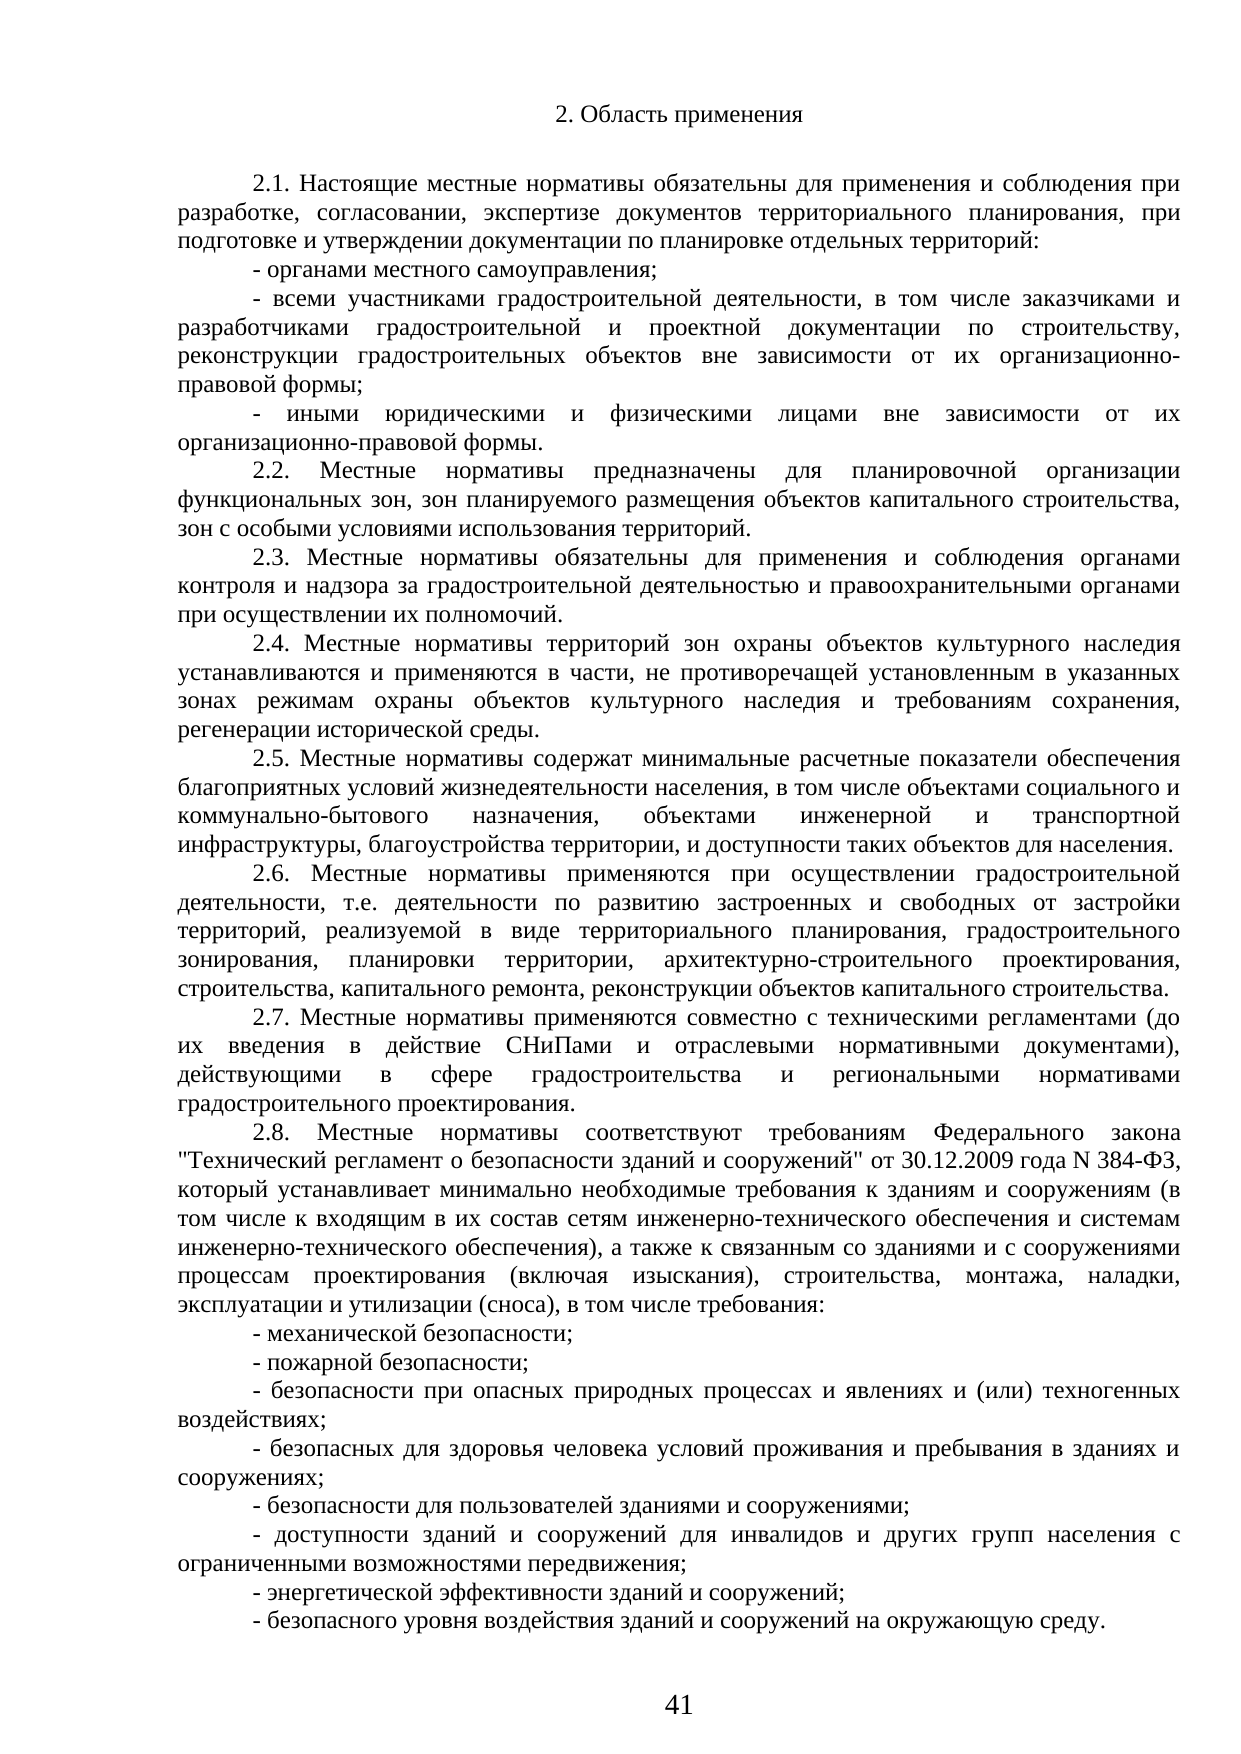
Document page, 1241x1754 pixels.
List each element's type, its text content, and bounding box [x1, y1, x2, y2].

subtitle 2. Область применения [177, 99, 1181, 128]
text - пожарной безопасности; [177, 1347, 1181, 1375]
text 2.6. Местные нормативы применяются при осуществлении градостроительной деятельности, т.е. деятельности по развитию застроенных и свободных от застройки территорий, реализуемой в виде территориального планирования, градостроительного зонирования, планировки территории, архитектурно-строительного проектирования, строительства, капитального ремонта, реконструкции объектов капитального строительства. [177, 858, 1181, 1002]
text - энергетической эффективности зданий и сооружений; [177, 1577, 1181, 1605]
text - безопасности при опасных природных процессах и явлениях и (или) техногенных воздействиях; [177, 1375, 1181, 1433]
text 2.1. Настоящие местные нормативы обязательны для применения и соблюдения при разработке, согласовании, экспертизе документов территориального планирования, при подготовке и утверждении документации по планировке отдельных территорий: [177, 168, 1181, 254]
text - органами местного самоуправления; [177, 254, 1181, 283]
text - безопасности для пользователей зданиями и сооружениями; [177, 1490, 1181, 1519]
text - механической безопасности; [177, 1318, 1181, 1347]
text - безопасных для здоровья человека условий проживания и пребывания в зданиях и сооружениях; [177, 1433, 1181, 1490]
text 2.4. Местные нормативы территорий зон охраны объектов культурного наследия устанавливаются и применяются в части, не противоречащей установленным в указанных зонах режимам охраны объектов культурного наследия и требованиям сохранения, регенерации исторической среды. [177, 628, 1181, 743]
text 2.7. Местные нормативы применяются совместно с техническими регламентами (до их введения в действие СНиПами и отраслевыми нормативными документами), действующими в сфере градостроительства и региональными нормативами градостроительного проектирования. [177, 1002, 1181, 1117]
text 2.5. Местные нормативы содержат минимальные расчетные показатели обеспечения благоприятных условий жизнедеятельности населения, в том числе объектами социального и коммунально-бытового назначения, объектами инженерной и транспортной инфраструктуры, благоустройства территории, и доступности таких объектов для населения. [177, 743, 1181, 858]
text - иными юридическими и физическими лицами вне зависимости от их организационно-правовой формы. [177, 398, 1181, 455]
text 2.2. Местные нормативы предназначены для планировочной организации функциональных зон, зон планируемого размещения объектов капитального строительства, зон с особыми условиями использования территорий. [177, 455, 1181, 542]
text 2.8. Местные нормативы соответствуют требованиям Федерального закона "Технический регламент о безопасности зданий и сооружений" от 30.12.2009 года N 384-ФЗ, который устанавливает минимально необходимые требования к зданиям и сооружениям (в том числе к входящим в их состав сетям инженерно-технического обеспечения и системам инженерно-технического обеспечения), а также к связанным со зданиями и с сооружениями процессам проектирования (включая изыскания), строительства, монтажа, наладки, эксплуатации и утилизации (сноса), в том числе требования: [177, 1117, 1181, 1318]
text - всеми участниками градостроительной деятельности, в том числе заказчиками и разработчиками градостроительной и проектной документации по строительству, реконструкции градостроительных объектов вне зависимости от их организационно-правовой формы; [177, 283, 1181, 398]
text 2.3. Местные нормативы обязательны для применения и соблюдения органами контроля и надзора за градостроительной деятельностью и правоохранительными органами при осуществлении их полномочий. [177, 542, 1181, 628]
text - доступности зданий и сооружений для инвалидов и других групп населения с ограниченными возможностями передвижения; [177, 1519, 1181, 1577]
text - безопасного уровня воздействия зданий и сооружений на окружающую среду. [177, 1605, 1181, 1634]
